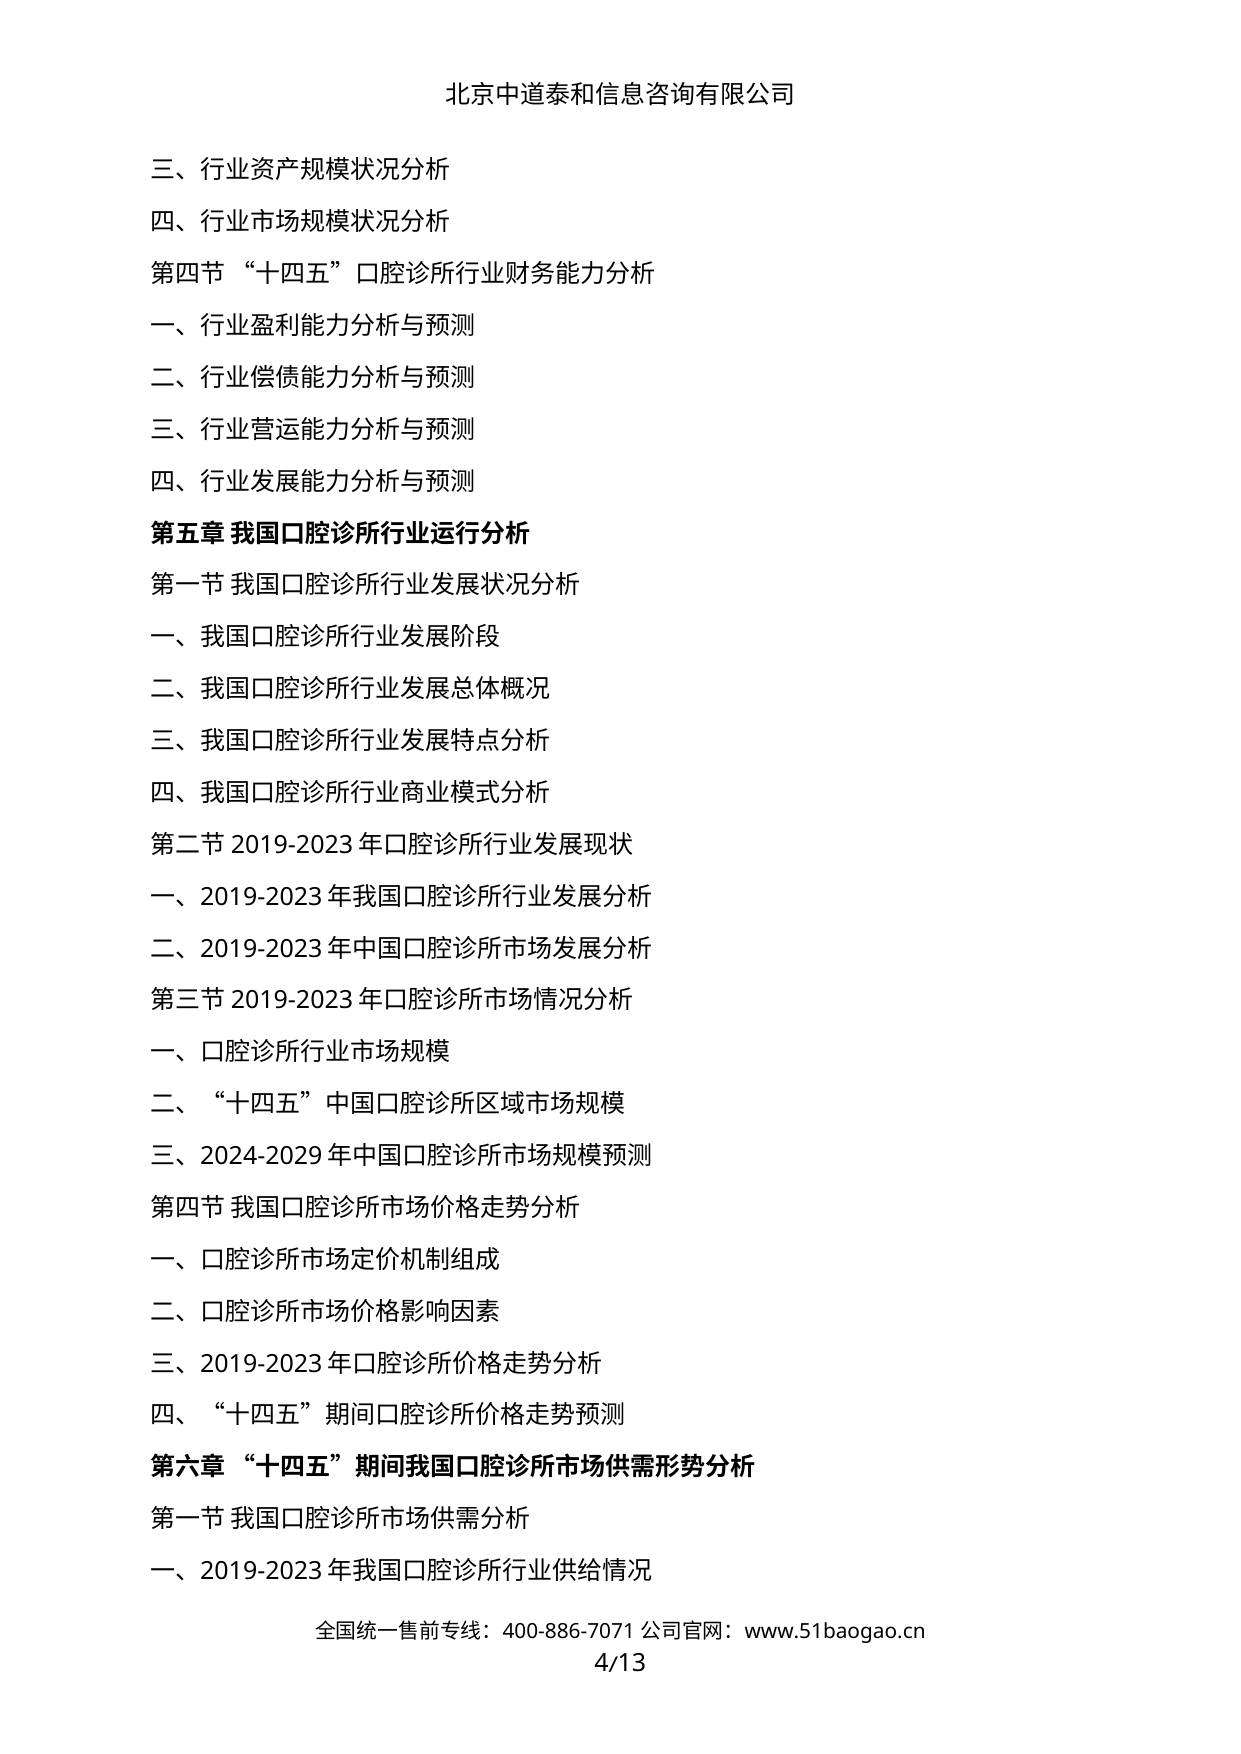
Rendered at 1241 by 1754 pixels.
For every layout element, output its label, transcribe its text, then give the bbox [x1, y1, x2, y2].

text 四、“十四五”期间口腔诊所价格走势预测 [150, 1395, 1090, 1431]
text 四、我国口腔诊所行业商业模式分析 [150, 772, 1090, 809]
text 四、行业发展能力分析与预测 [150, 461, 1090, 497]
text 三、2024-2029年中国口腔诊所市场规模预测 [150, 1136, 1090, 1172]
text 三、我国口腔诊所行业发展特点分析 [150, 721, 1090, 757]
text 一、行业盈利能力分析与预测 [150, 306, 1090, 342]
text 一、口腔诊所市场定价机制组成 [150, 1239, 1090, 1276]
text 一、2019-2023年我国口腔诊所行业供给情况 [150, 1551, 1090, 1587]
text 第六章 “十四五”期间我国口腔诊所市场供需形势分析 [150, 1447, 1090, 1483]
text 第二节 2019-2023年口腔诊所行业发展现状 [150, 824, 1090, 861]
text 二、“十四五”中国口腔诊所区域市场规模 [150, 1084, 1090, 1120]
text 二、口腔诊所市场价格影响因素 [150, 1291, 1090, 1327]
text 第三节 2019-2023年口腔诊所市场情况分析 [150, 980, 1090, 1016]
text 一、我国口腔诊所行业发展阶段 [150, 617, 1090, 653]
text 四、行业市场规模状况分析 [150, 202, 1090, 238]
text 第五章 我国口腔诊所行业运行分析 [150, 513, 1090, 549]
text 一、2019-2023年我国口腔诊所行业发展分析 [150, 876, 1090, 912]
text 二、行业偿债能力分析与预测 [150, 357, 1090, 394]
text 三、行业资产规模状况分析 [150, 150, 1090, 186]
text 第四节 我国口腔诊所市场价格走势分析 [150, 1187, 1090, 1224]
text 第四节 “十四五”口腔诊所行业财务能力分析 [150, 254, 1090, 290]
text 二、我国口腔诊所行业发展总体概况 [150, 669, 1090, 705]
text 三、行业营运能力分析与预测 [150, 409, 1090, 446]
text 一、口腔诊所行业市场规模 [150, 1032, 1090, 1068]
text 三、2019-2023年口腔诊所价格走势分析 [150, 1343, 1090, 1379]
text 第一节 我国口腔诊所行业发展状况分析 [150, 565, 1090, 601]
text 二、2019-2023年中国口腔诊所市场发展分析 [150, 928, 1090, 964]
text 第一节 我国口腔诊所市场供需分析 [150, 1499, 1090, 1535]
